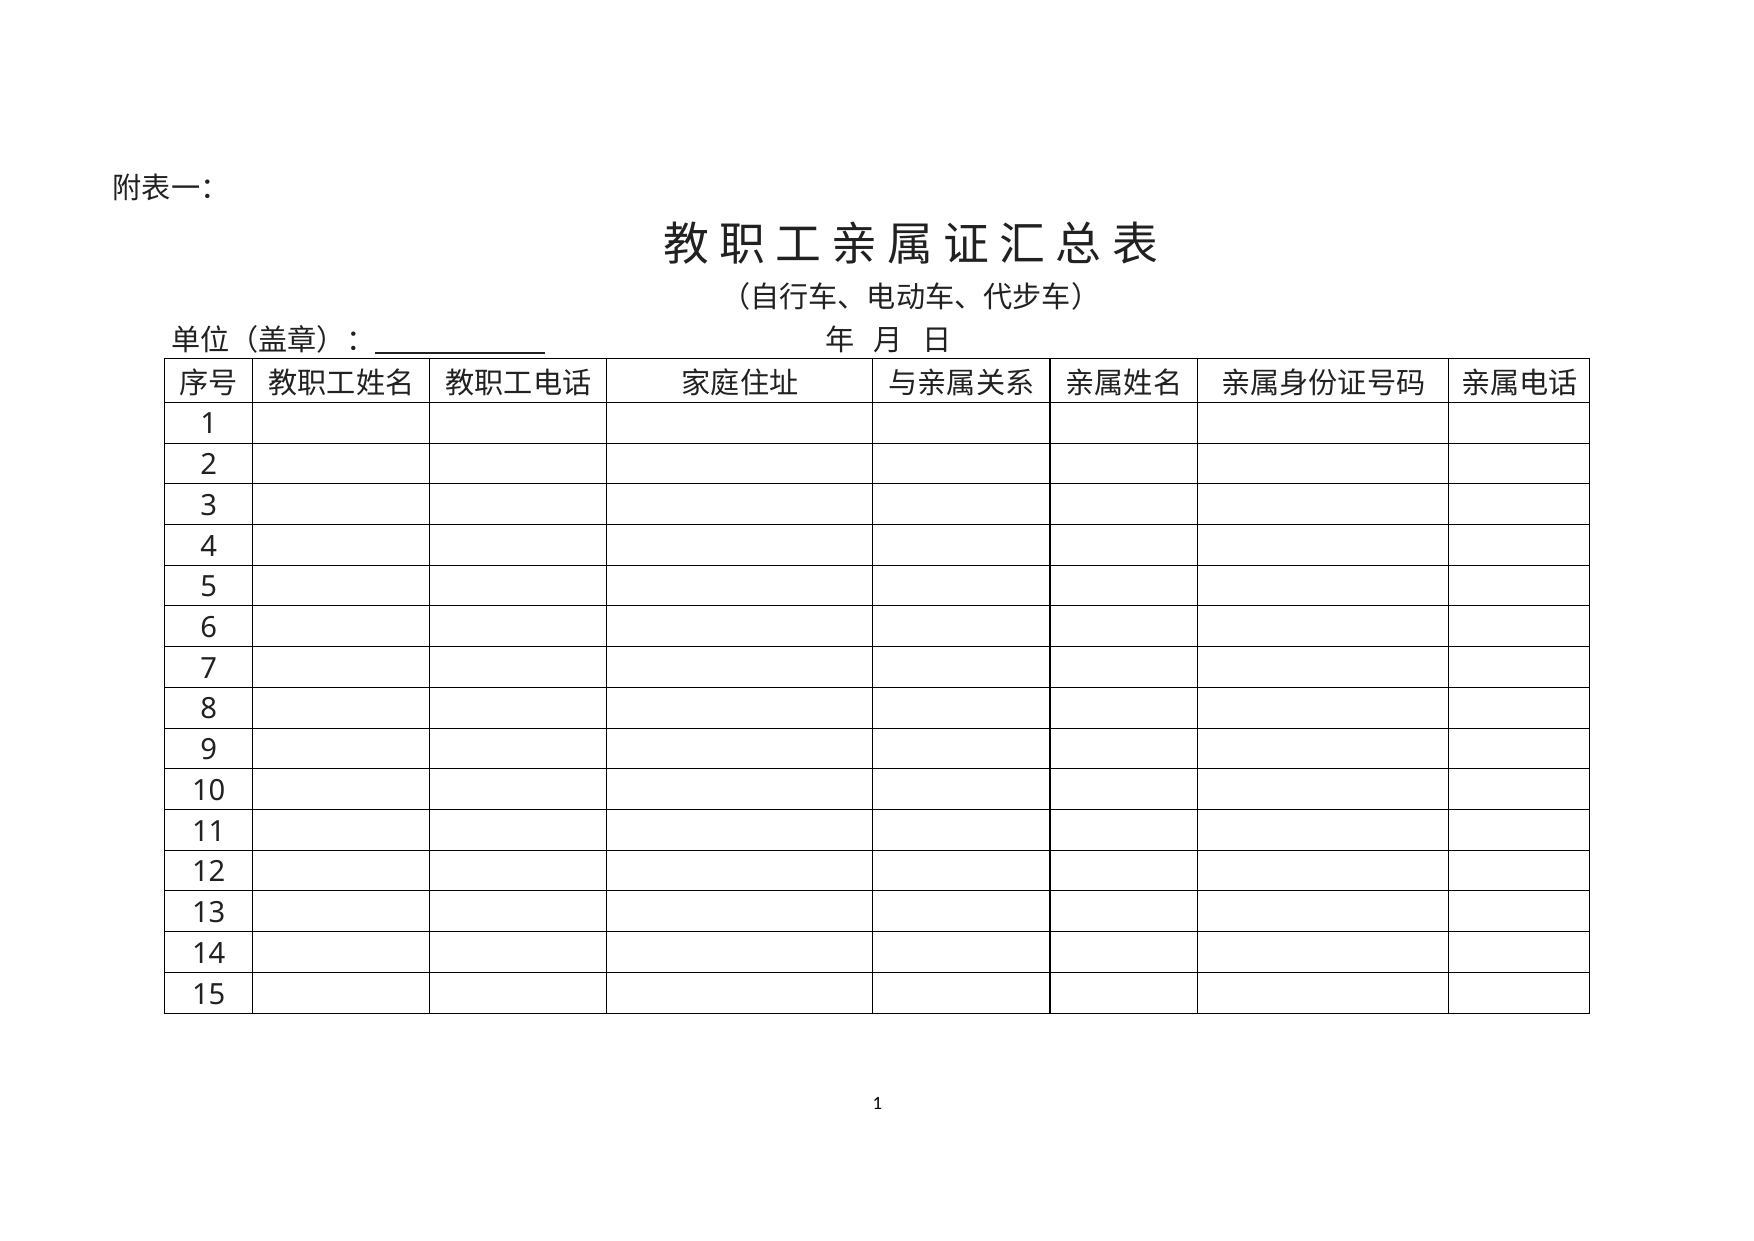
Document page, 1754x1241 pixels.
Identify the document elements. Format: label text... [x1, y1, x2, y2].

table_cell [253, 688, 429, 727]
table_cell 14 [165, 932, 252, 972]
table_cell [430, 403, 606, 442]
table_cell [430, 891, 606, 931]
table_cell [253, 932, 429, 972]
table_cell [607, 444, 872, 483]
table_cell [607, 647, 872, 687]
table_cell [1051, 688, 1197, 727]
table_cell [1449, 729, 1589, 768]
table_cell [607, 891, 872, 931]
table_header 与亲属关系 [873, 359, 1049, 402]
table_cell [430, 769, 606, 809]
table_cell [607, 769, 872, 809]
table_cell [1198, 688, 1448, 727]
table_cell [1198, 566, 1448, 605]
table_cell 5 [165, 566, 252, 605]
table_cell [607, 606, 872, 646]
table_cell [873, 688, 1049, 727]
table_cell [1198, 851, 1448, 890]
table_cell [1449, 484, 1589, 524]
table_cell [1449, 444, 1589, 483]
table_cell [1198, 729, 1448, 768]
table_cell [430, 484, 606, 524]
table_cell [1198, 444, 1448, 483]
table_cell [1198, 525, 1448, 564]
table_cell [873, 606, 1049, 646]
table_cell [873, 566, 1049, 605]
table_cell [1449, 606, 1589, 646]
table_cell [607, 688, 872, 727]
table_cell [430, 606, 606, 646]
table_cell [1051, 891, 1197, 931]
table_cell 7 [165, 647, 252, 687]
table_cell [873, 932, 1049, 972]
table_cell [873, 769, 1049, 809]
table_cell [1051, 810, 1197, 850]
table_cell 4 [165, 525, 252, 564]
table_cell [1449, 647, 1589, 687]
table_cell 8 [165, 688, 252, 727]
table_cell [1449, 891, 1589, 931]
table_cell 12 [165, 851, 252, 890]
table_cell [1198, 932, 1448, 972]
table_cell [253, 851, 429, 890]
table_cell [1051, 484, 1197, 524]
table_cell [1198, 403, 1448, 442]
table_cell [607, 973, 872, 1013]
table_cell [1051, 973, 1197, 1013]
table_cell 2 [165, 444, 252, 483]
table_cell [253, 484, 429, 524]
table_cell [253, 973, 429, 1013]
table_cell [1051, 403, 1197, 442]
table_cell [430, 688, 606, 727]
table_cell [253, 444, 429, 483]
table_cell [1449, 525, 1589, 564]
table_cell 1 [165, 403, 252, 442]
table_cell [873, 444, 1049, 483]
table_cell [1449, 973, 1589, 1013]
table_cell [430, 647, 606, 687]
table_cell [1051, 525, 1197, 564]
table_cell [430, 729, 606, 768]
table_cell [873, 729, 1049, 768]
table_cell 15 [165, 973, 252, 1013]
table_cell [1449, 566, 1589, 605]
table_cell [607, 403, 872, 442]
table_cell [1051, 769, 1197, 809]
table_cell [253, 729, 429, 768]
table_cell 13 [165, 891, 252, 931]
table_cell 9 [165, 729, 252, 768]
table_cell [430, 444, 606, 483]
text （自行车、电动车、代步车） [112, 274, 1641, 316]
table_cell 11 [165, 810, 252, 850]
table_cell [873, 891, 1049, 931]
table_header 家庭住址 [607, 359, 872, 402]
table_cell 3 [165, 484, 252, 524]
table_cell [607, 851, 872, 890]
text 教 职 工 亲 属 证 汇 总 表 [112, 207, 1641, 274]
table_cell [253, 810, 429, 850]
table_cell [430, 525, 606, 564]
table_cell [1449, 769, 1589, 809]
table_cell [253, 566, 429, 605]
table_cell [1051, 851, 1197, 890]
table_cell [253, 403, 429, 442]
table_cell [253, 891, 429, 931]
table_cell [253, 647, 429, 687]
table_cell [607, 932, 872, 972]
table_header 亲属电话 [1449, 359, 1589, 402]
table_cell [1449, 810, 1589, 850]
table_cell [1198, 891, 1448, 931]
table_cell [1051, 647, 1197, 687]
table_cell [1051, 566, 1197, 605]
table_header 教职工电话 [430, 359, 606, 402]
table_header 序号 [165, 359, 252, 402]
table_cell [1449, 851, 1589, 890]
table_header 教职工姓名 [253, 359, 429, 402]
table_cell [1198, 810, 1448, 850]
table_cell [1198, 973, 1448, 1013]
table_cell [607, 525, 872, 564]
table_cell [430, 973, 606, 1013]
table_cell 10 [165, 769, 252, 809]
table_cell [1449, 932, 1589, 972]
table_header 亲属身份证号码 [1198, 359, 1448, 402]
table_cell [873, 810, 1049, 850]
table_cell [1198, 484, 1448, 524]
table_cell [1198, 647, 1448, 687]
table_cell [1051, 606, 1197, 646]
table_cell [430, 810, 606, 850]
table_cell [1051, 932, 1197, 972]
text 单位（盖章）： 年 月 日 [112, 316, 1641, 358]
table_cell [1449, 403, 1589, 442]
table_cell [607, 566, 872, 605]
table_header 亲属姓名 [1051, 359, 1197, 402]
table_cell [1051, 729, 1197, 768]
table_cell [430, 851, 606, 890]
table_cell [1449, 688, 1589, 727]
table_cell [873, 484, 1049, 524]
table_cell [607, 810, 872, 850]
table_cell [253, 525, 429, 564]
table_cell [873, 525, 1049, 564]
table_cell [873, 647, 1049, 687]
table_cell [873, 403, 1049, 442]
table_cell [1198, 606, 1448, 646]
table_cell [1051, 444, 1197, 483]
table_cell [873, 973, 1049, 1013]
table_cell [873, 851, 1049, 890]
text 附表一： [112, 165, 1641, 207]
table_cell [430, 932, 606, 972]
table_cell [607, 729, 872, 768]
table_cell [607, 484, 872, 524]
table_cell 6 [165, 606, 252, 646]
table_cell [430, 566, 606, 605]
table_cell [1198, 769, 1448, 809]
table_cell [253, 769, 429, 809]
table_cell [253, 606, 429, 646]
